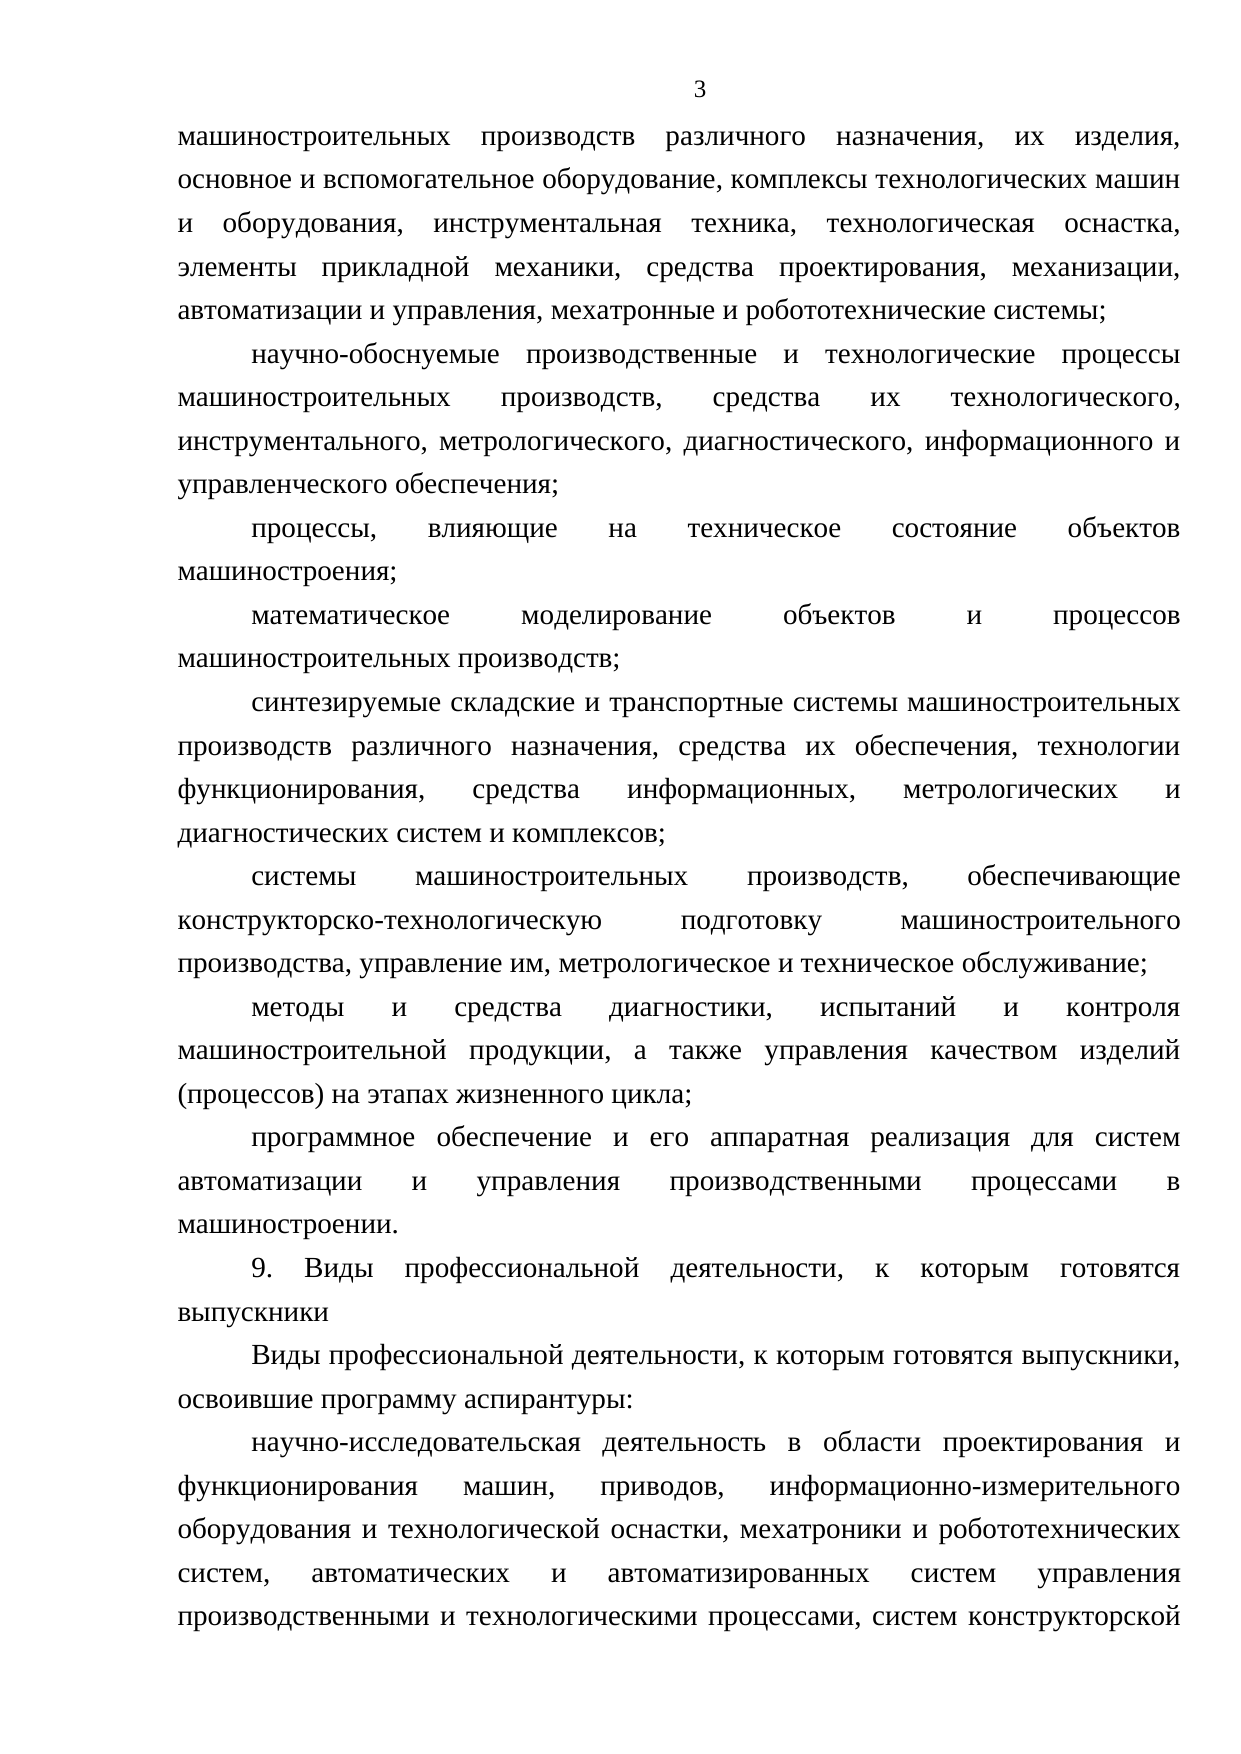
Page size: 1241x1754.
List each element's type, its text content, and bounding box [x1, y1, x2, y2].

text программное обеспечение и его аппаратная реализация для систем автоматизации и управления производственными процессами в машиностроении. [177, 1119, 1181, 1240]
text методы и средства диагностики, испытаний и контроля машиностроительной продукции, а также управления качеством изделий (процессов) на этапах жизненного цикла; [177, 989, 1181, 1109]
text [177, 1424, 1181, 1632]
text 9. Виды профессиональной деятельности, к которым готовятся выпускники [177, 1250, 1181, 1327]
text математическое моделирование объектов и процессов машиностроительных производств; [177, 597, 1181, 674]
text системы машиностроительных производств, обеспечивающие конструкторско-технологическую подготовку машиностроительного производства, управление им, метрологическое и техническое обслуживание; [177, 858, 1181, 979]
text научно-обоснуемые производственные и технологические процессы машиностроительных производств, средства их технологического, инструментального, метрологического, диагностического, информационного и управленческого обеспечения; [177, 336, 1181, 500]
text синтезируемые складские и транспортные системы машиностроительных производств различного назначения, средства их обеспечения, технологии функционирования, средства информационных, метрологических и диагностических систем и комплексов; [177, 684, 1181, 848]
text процессы, влияющие на техническое состояние объектов машиностроения; [177, 510, 1181, 587]
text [177, 118, 1181, 326]
text Виды профессиональной деятельности, к которым готовятся выпускники, освоившие программу аспирантуры: [177, 1337, 1181, 1414]
